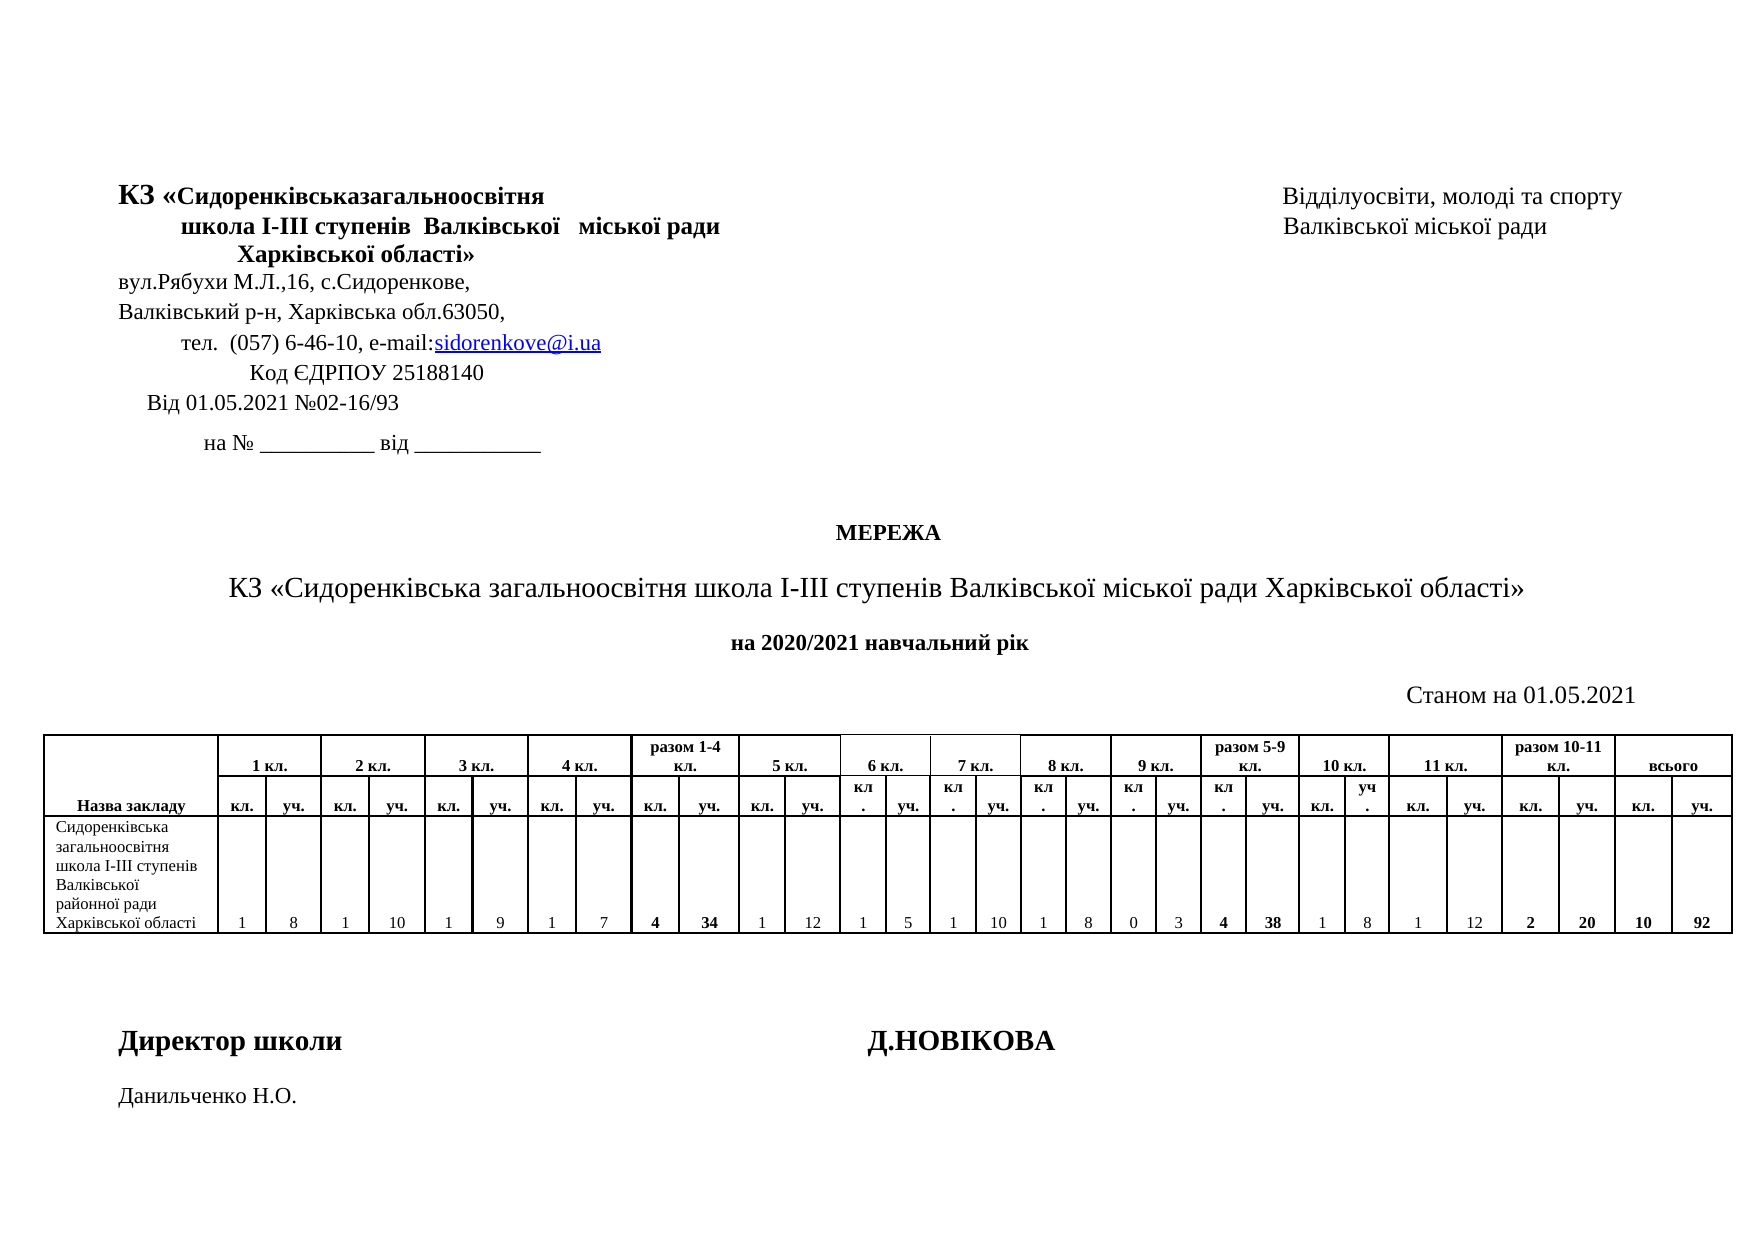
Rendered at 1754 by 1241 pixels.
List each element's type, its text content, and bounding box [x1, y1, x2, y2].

table_cell 7 [577, 817, 630, 932]
table_cell 10 [370, 817, 424, 932]
table_cell Сидоренківська загальноосвітня школа І-ІІІ ступенів Валківської районної ради Харківської області [45, 817, 217, 932]
table_cell 1 [426, 817, 471, 932]
table_cell 20 [1560, 817, 1614, 932]
table_cell 1 [931, 817, 975, 932]
table_cell 1 [219, 817, 265, 932]
table_cell уч. [1673, 777, 1731, 815]
table_header разом 5-9 кл. [1202, 736, 1298, 775]
table_cell уч. [977, 776, 1020, 815]
table_cell 1 [322, 817, 368, 932]
table_header 6 кл. [841, 735, 930, 775]
text Директор школи Д.НОВІКОВА [118, 1023, 1636, 1056]
table_cell кл. [1202, 777, 1245, 815]
table_header 1 кл. [219, 736, 320, 775]
table_cell кл. [931, 776, 975, 815]
text на № __________ від ___________ [118, 428, 1636, 455]
table_cell 2 [1503, 817, 1558, 932]
table_cell уч. [1448, 777, 1501, 815]
table_cell 8 [1346, 817, 1388, 932]
table_cell 1 [1300, 817, 1344, 932]
table_cell уч. [680, 777, 738, 815]
table_cell 1 [1390, 817, 1446, 932]
table_cell уч. [370, 777, 424, 815]
table_cell кл. [529, 777, 575, 815]
table_cell кл. [633, 777, 678, 815]
text Валківський р-н, Харківська обл.63050, [118, 298, 1636, 325]
table_cell 34 [680, 817, 738, 932]
table_cell 1 [529, 817, 575, 932]
table_header 9 кл. [1112, 736, 1200, 775]
table_cell кл. [841, 776, 885, 815]
table_cell 4 [1202, 817, 1245, 932]
table_cell 12 [1448, 817, 1501, 932]
table_header разом 10-11 кл. [1503, 736, 1614, 775]
table_cell кл. [1300, 777, 1344, 815]
text Код ЄДРПОУ 25188140 [118, 359, 1636, 385]
table_header 7 кл. [930, 735, 1020, 775]
table_cell уч. [786, 777, 839, 815]
table_header 10 кл. [1300, 736, 1388, 775]
text тел. (057) 6-46-10, е-mail:sidorenkove@i.ua [118, 329, 1636, 355]
table_cell 1 [740, 817, 784, 932]
table_cell 8 [267, 817, 320, 932]
table_cell кл. [1112, 777, 1155, 815]
table_cell 1 [1022, 817, 1065, 932]
table_cell 8 [1067, 817, 1110, 932]
table_cell кл. [740, 777, 784, 815]
table_cell 3 [1157, 817, 1200, 932]
table_cell кл. [1390, 777, 1446, 815]
table_cell уч. [1560, 777, 1614, 815]
text на 2020/2021 навчальний рік [118, 629, 1636, 656]
table_cell уч. [1067, 777, 1110, 815]
table_cell уч. [1247, 777, 1298, 815]
table_cell 9 [474, 817, 527, 932]
table_cell 4 [633, 817, 678, 932]
table_cell 10 [1616, 817, 1671, 932]
table_cell уч. [1346, 777, 1388, 815]
table_header Назва закладу [45, 736, 217, 815]
text КЗ «Сидоренківськазагальноосвітня Відділуосвіти, молоді та спорту [118, 177, 1636, 211]
table_cell уч. [577, 777, 630, 815]
table_cell кл. [322, 777, 368, 815]
table_cell 5 [887, 817, 929, 932]
table_header 2 кл. [322, 736, 424, 775]
table_cell кл. [1503, 777, 1558, 815]
table_header всього [1616, 736, 1731, 775]
table_cell 12 [786, 817, 839, 932]
table_cell 1 [841, 817, 885, 932]
table_header 8 кл. [1021, 736, 1110, 775]
table_cell уч. [887, 776, 929, 815]
text вул.Рябухи М.Л.,16, с.Сидоренкове, [118, 268, 1636, 294]
table_cell кл. [219, 777, 265, 815]
table_cell уч. [267, 777, 320, 815]
text Данильченко Н.О. [118, 1082, 1636, 1108]
table_header 11 кл. [1390, 736, 1501, 775]
text КЗ «Сидоренківська загальноосвітня школа І-ІІІ ступенів Валківської міської ради Харківської області» [118, 570, 1636, 604]
table_cell кл. [1022, 777, 1065, 815]
table_cell 10 [977, 817, 1020, 932]
text Станом на 01.05.2021 [118, 681, 1636, 709]
table_cell 0 [1112, 817, 1155, 932]
table_header 3 кл. [426, 736, 527, 775]
table_cell уч. [1157, 777, 1200, 815]
text школа І-ІІІ ступенів Валківської міської ради Валківської міської ради [118, 211, 1636, 239]
text Харківської області» [118, 239, 1636, 268]
text Від 01.05.2021 №02-16/93 [118, 389, 1636, 415]
table_cell 38 [1247, 817, 1298, 932]
table_cell кл. [1616, 777, 1671, 815]
table_cell 92 [1673, 817, 1731, 932]
table_header 5 кл. [740, 736, 840, 775]
table_header разом 1-4 кл. [633, 736, 738, 775]
table_cell кл. [426, 777, 471, 815]
text МЕРЕЖА [118, 519, 1636, 545]
table_header 4 кл. [529, 736, 630, 775]
table_cell уч. [474, 777, 527, 815]
